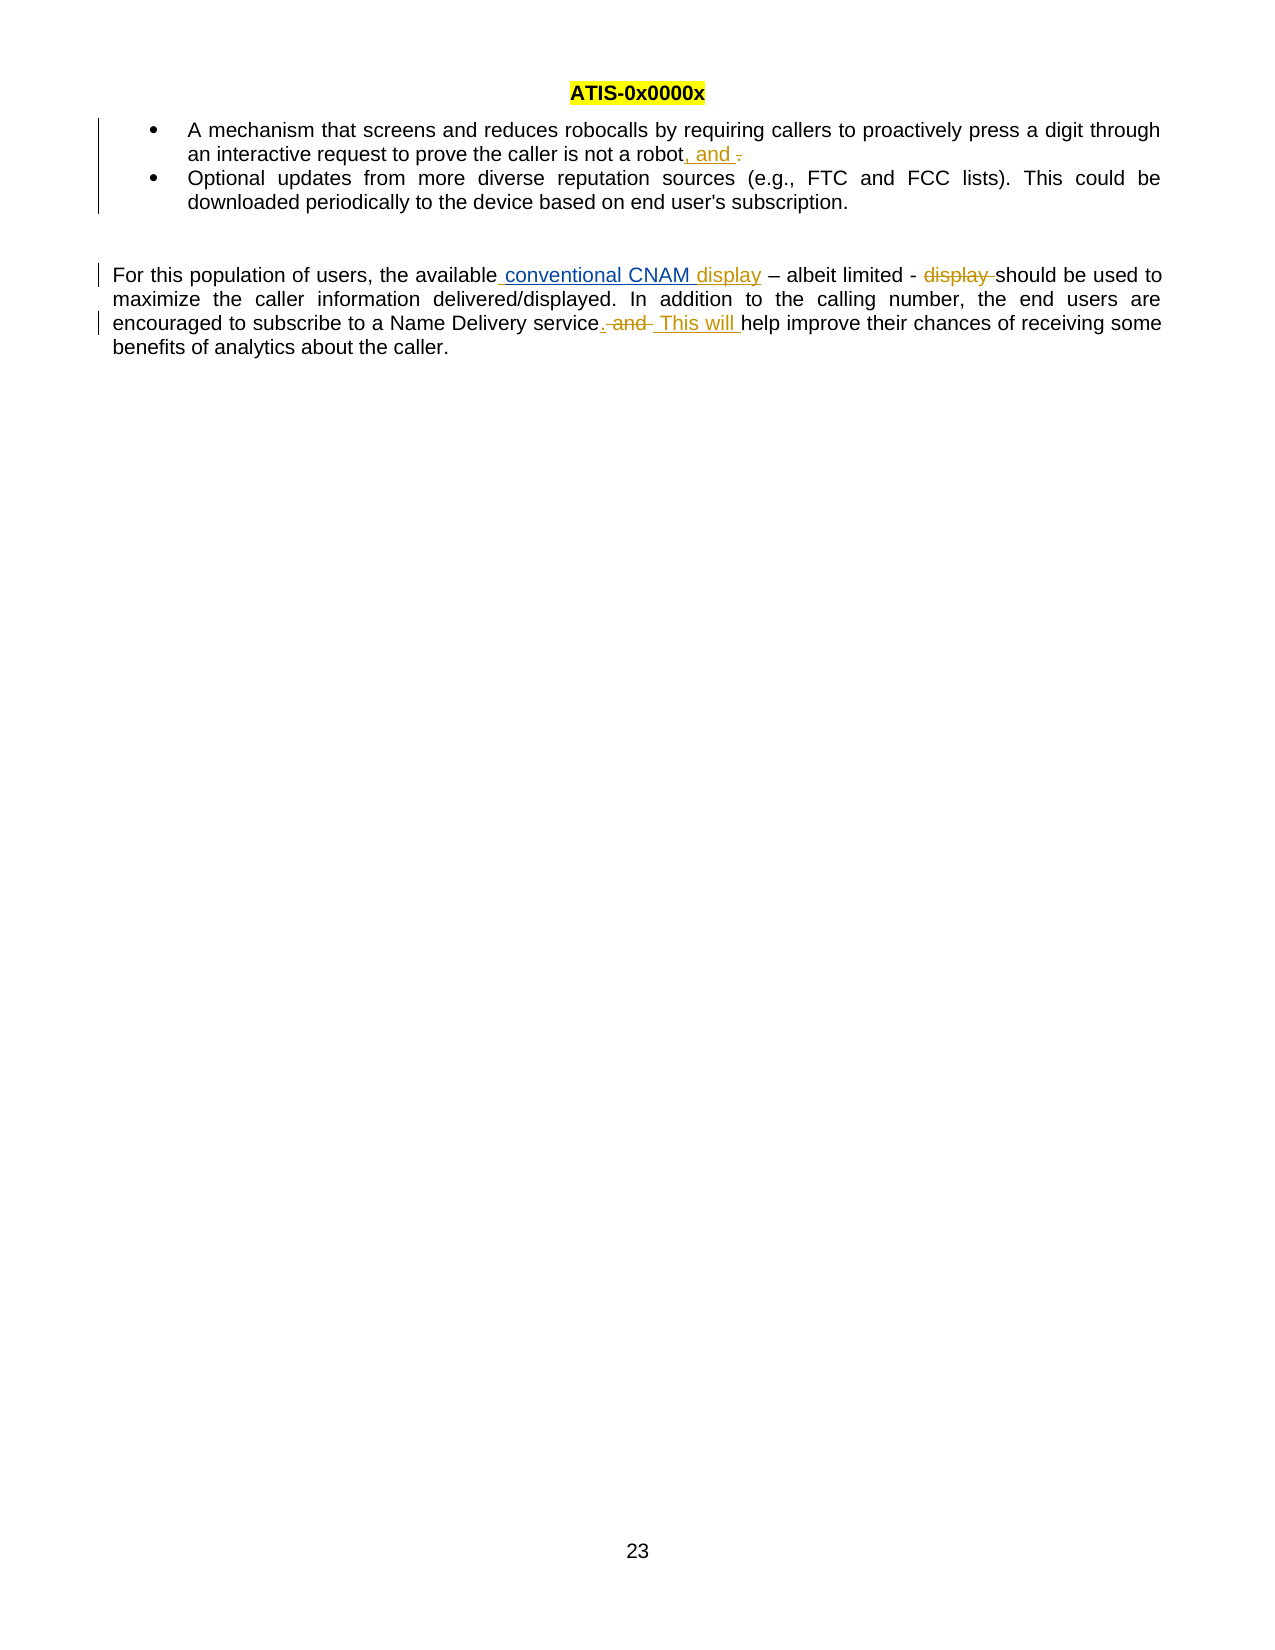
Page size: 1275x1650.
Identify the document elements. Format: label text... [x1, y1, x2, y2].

list Optional updates from more diverse reputation sources (e.g., FTC and FCC lists). This could be downloaded periodically to the device based on end user's subscription. [150, 166, 1162, 214]
list A mechanism that screens and reduces robocalls by requiring callers to proactively press a digit through an interactive request to prove the caller is not a robot [150, 118, 1162, 166]
text For this population of users, the available – albeit limited - should be used to maximize the caller information delivered/displayed. In addition to the calling number, the end users are encouraged to subscribe to a Name Delivery servicehelp improve their chances of receiving some benefits of analytics about the caller. [112, 263, 1162, 358]
